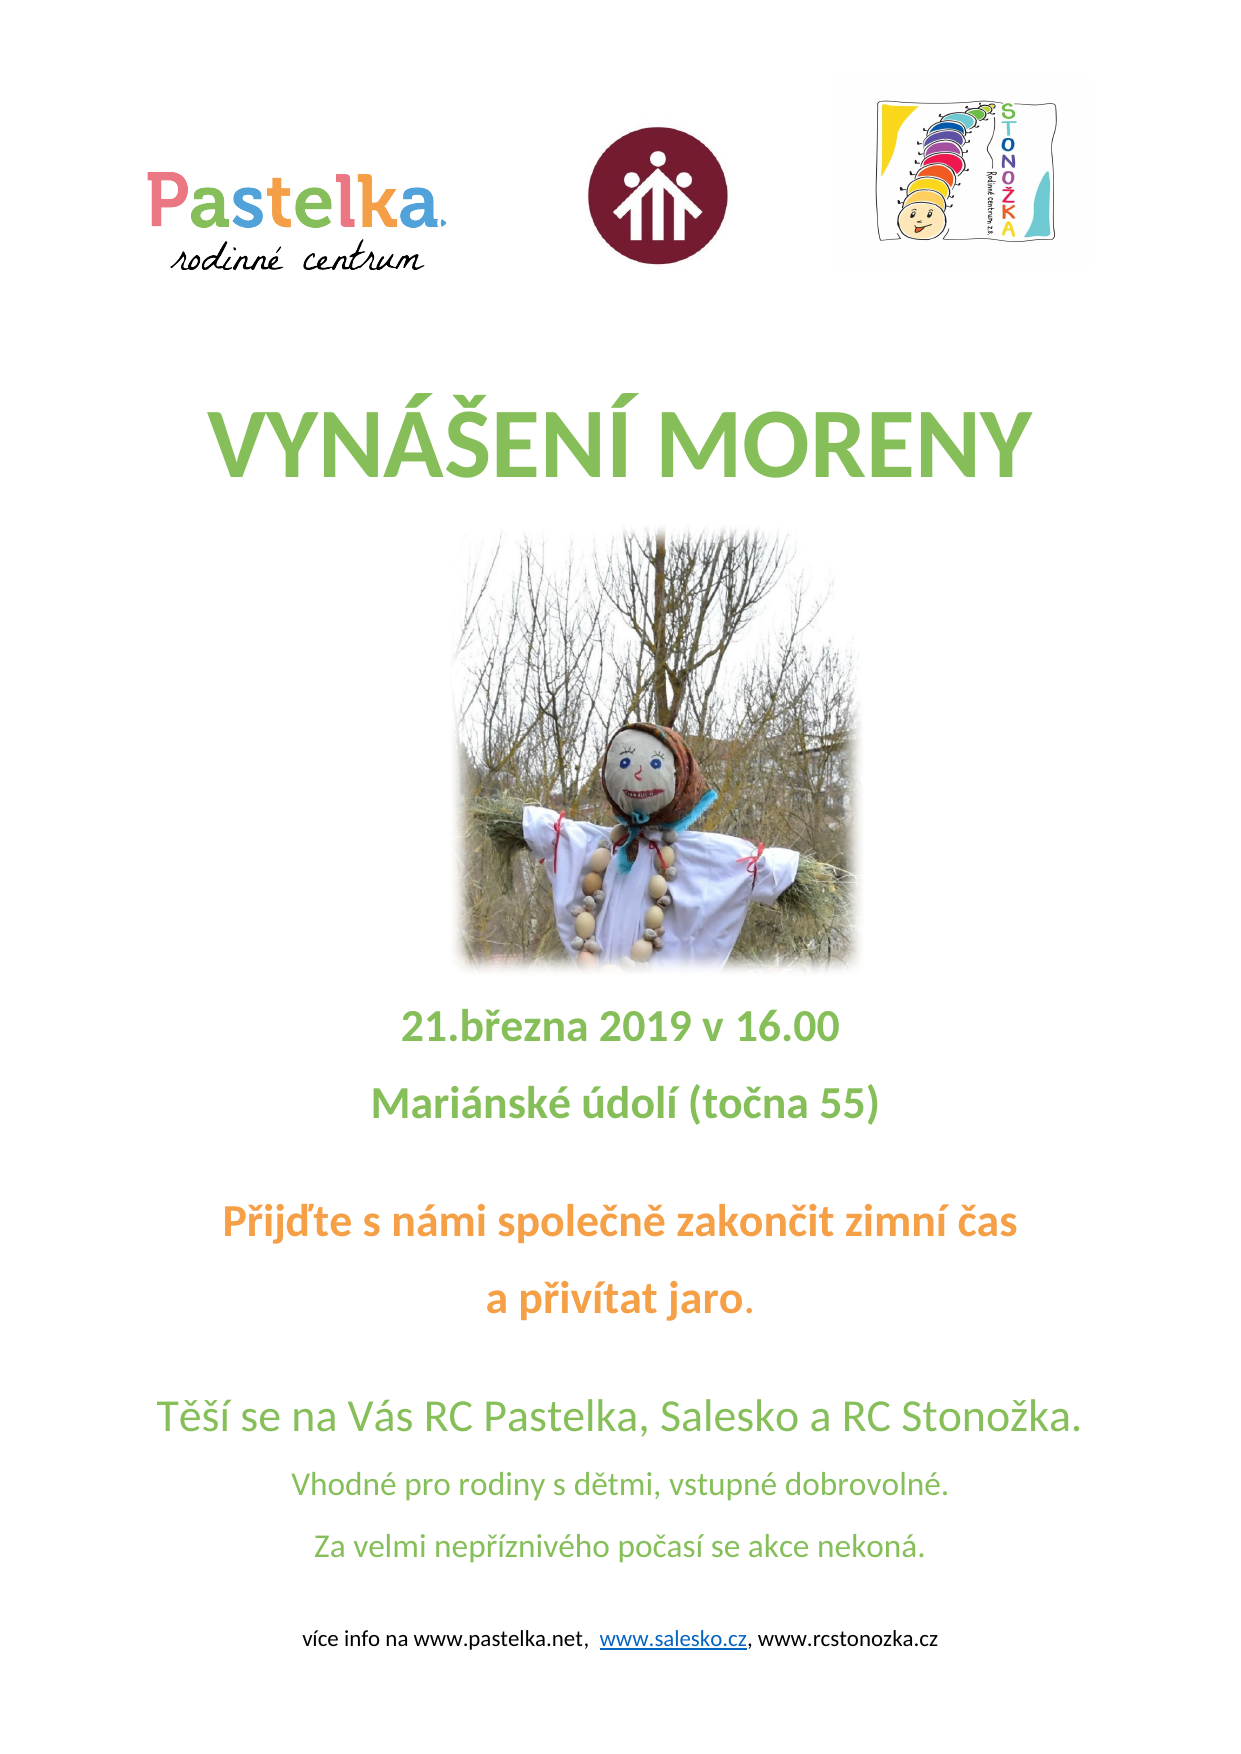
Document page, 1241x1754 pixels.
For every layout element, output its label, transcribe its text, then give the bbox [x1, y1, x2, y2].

text Za velmi nepříznivého počasí se akce nekoná. [148, 1525, 1093, 1566]
text Přijďte s námi společně zakončit zimní čas [148, 1192, 1093, 1248]
picture [836, 73, 1090, 270]
text 21.března 2019 v 16.00 [148, 997, 1093, 1053]
text VYNÁŠENÍ MORENY [148, 380, 1093, 502]
text Vhodné pro rodiny s dětmi, vstupné dobrovolné. [148, 1463, 1093, 1504]
text a přivítat jaro. [148, 1269, 1093, 1325]
picture [475, 549, 839, 950]
picture [147, 172, 447, 270]
text Mariánské údolí (točna 55) [148, 1074, 1093, 1130]
picture [580, 117, 734, 270]
text Těší se na Vás RC Pastelka, Salesko a RC Stonožka. [148, 1387, 1093, 1443]
